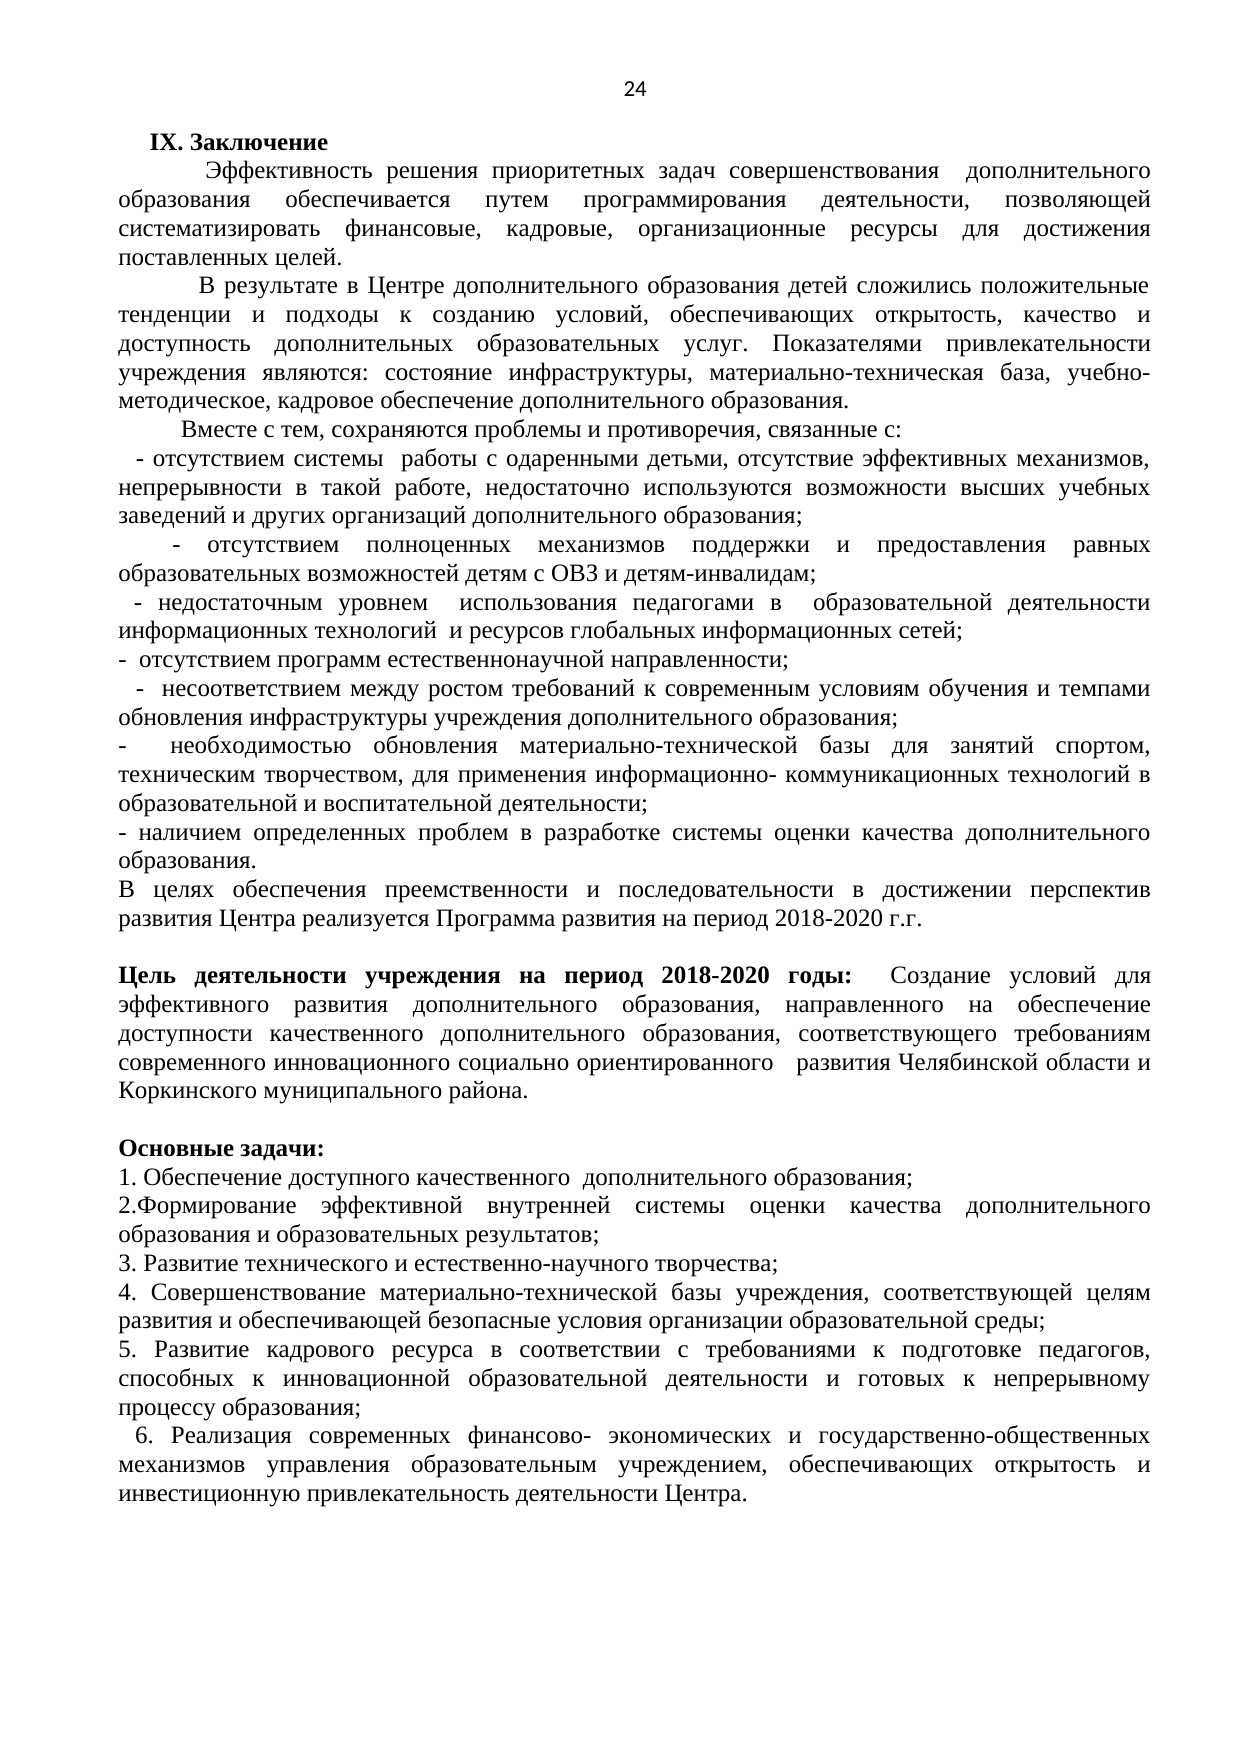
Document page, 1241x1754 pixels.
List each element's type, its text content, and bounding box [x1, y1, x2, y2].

text 2.Формирование эффективной внутренней системы оценки качества дополнительного образования и образовательных результатов; [118, 1190, 1152, 1248]
text 1. Обеспечение доступного качественного дополнительного образования; [118, 1162, 1152, 1190]
text 3. Развитие технического и естественно-научного творчества; [118, 1248, 1152, 1277]
text - отсутствием программ естественнонаучной направленности; [118, 644, 1152, 673]
text - отсутствием системы работы с одаренными детьми, отсутствие эффективных механизмов, непрерывности в такой работе, недостаточно используются возможности высших учебных заведений и других организаций дополнительного образования; [118, 443, 1152, 529]
text - необходимостью обновления материально-технической базы для занятий спортом, техническим творчеством, для применения информационно- коммуникационных технологий в образовательной и воспитательной деятельности; [118, 730, 1152, 817]
text Эффективность решения приоритетных задач совершенствования дополнительного образования обеспечивается путем программирования деятельности, позволяющей систематизировать финансовые, кадровые, организационные ресурсы для достижения поставленных целей. [118, 155, 1152, 270]
text Основные задачи: [118, 1133, 1152, 1162]
text В целях обеспечения преемственности и последовательности в достижении перспектив развития Центра реализуется Программа развития на период 2018-2020 г.г. [118, 874, 1152, 932]
text 4. Совершенствование материально-технической базы учреждения, соответствующей целям развития и обеспечивающей безопасные условия организации образовательной среды; [118, 1277, 1152, 1334]
text В результате в Центре дополнительного образования детей сложились положительные тенденции и подходы к созданию условий, обеспечивающих открытость, качество и доступность дополнительных образовательных услуг. Показателями привлекательности учреждения являются: состояние инфраструктуры, материально-техническая база, учебно-методическое, кадровое обеспечение дополнительного образования. [118, 270, 1152, 414]
text - несоответствием между ростом требований к современным условиям обучения и темпами обновления инфраструктуры учреждения дополнительного образования; [118, 673, 1152, 730]
text - отсутствием полноценных механизмов поддержки и предоставления равных образовательных возможностей детям с ОВЗ и детям-инвалидам; [118, 529, 1152, 587]
text 6. Реализация современных финансово- экономических и государственно-общественных механизмов управления образовательным учреждением, обеспечивающих открытость и инвестиционную привлекательность деятельности Центра. [118, 1420, 1152, 1507]
text IX. Заключение [118, 127, 1152, 155]
text Вместе с тем, сохраняются проблемы и противоречия, связанные с: [118, 414, 1152, 443]
text - наличием определенных проблем в разработке системы оценки качества дополнительного образования. [118, 817, 1152, 874]
text Цель деятельности учреждения на период 2018-2020 годы: Создание условий для эффективного развития дополнительного образования, направленного на обеспечение доступности качественного дополнительного образования, соответствующего требованиям современного инновационного социально ориентированного развития Челябинской области и Коркинского муниципального района. [118, 960, 1152, 1104]
text 5. Развитие кадрового ресурса в соответствии с требованиями к подготовке педагогов, способных к инновационной образовательной деятельности и готовых к непрерывному процессу образования; [118, 1334, 1152, 1420]
text - недостаточным уровнем использования педагогами в образовательной деятельности информационных технологий и ресурсов глобальных информационных сетей; [118, 587, 1152, 644]
